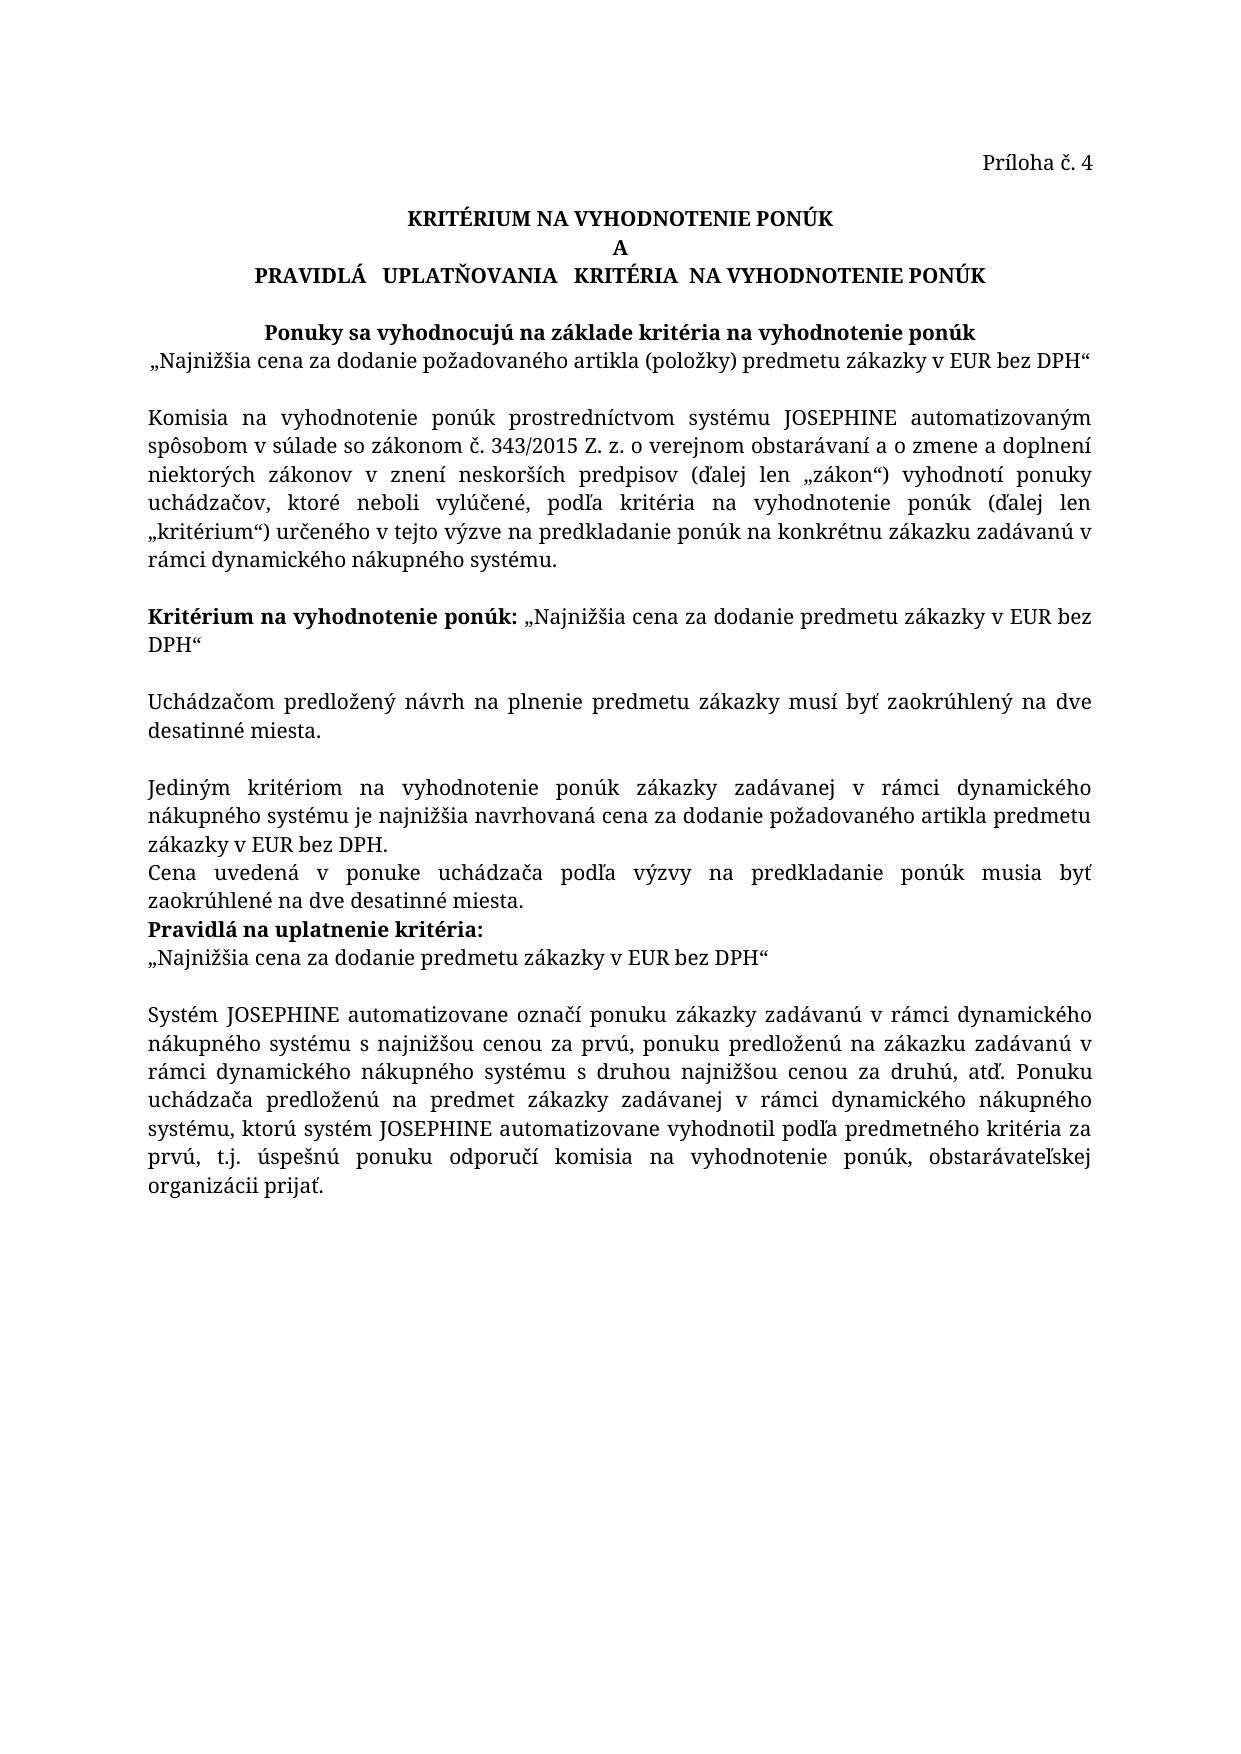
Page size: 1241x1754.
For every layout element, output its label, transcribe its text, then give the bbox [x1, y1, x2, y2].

text Kritérium na vyhodnotenie ponúk: „Najnižšia cena za dodanie predmetu zákazky v EUR bez DPH“ [148, 602, 1093, 659]
text Systém JOSEPHINE automatizovane označí ponuku zákazky zadávanú v rámci dynamického nákupného systému s najnižšou cenou za prvú, ponuku predloženú na zákazku zadávanú v rámci dynamického nákupného systému s druhou najnižšou cenou za druhú, atď. Ponuku uchádzača predloženú na predmet zákazky zadávanej v rámci dynamického nákupného systému, ktorú systém JOSEPHINE automatizovane vyhodnotil podľa predmetného kritéria za prvú, t.j. úspešnú ponuku odporučí komisia na vyhodnotenie ponúk, obstarávateľskej organizácii prijať. [148, 1000, 1093, 1199]
text PRAVIDLÁ UPLATŇOVANIA KRITÉRIA NA VYHODNOTENIE PONÚK [148, 261, 1093, 290]
text Komisia na vyhodnotenie ponúk prostredníctvom systému JOSEPHINE automatizovaným spôsobom v súlade so zákonom č. 343/2015 Z. z. o verejnom obstarávaní a o zmene a doplnení niektorých zákonov v znení neskorších predpisov (ďalej len „zákon“) vyhodnotí ponuky uchádzačov, ktoré neboli vylúčené, podľa kritéria na vyhodnotenie ponúk (ďalej len „kritérium“) určeného v tejto výzve na predkladanie ponúk na konkrétnu zákazku zadávanú v rámci dynamického nákupného systému. [148, 403, 1093, 574]
text Príloha č. 4 [738, 148, 1093, 176]
text „Najnižšia cena za dodanie požadovaného artikla (položky) predmetu zákazky v EUR bez DPH“ [148, 346, 1093, 375]
text Jediným kritériom na vyhodnotenie ponúk zákazky zadávanej v rámci dynamického nákupného systému je najnižšia navrhovaná cena za dodanie požadovaného artikla predmetu zákazky v EUR bez DPH. [148, 773, 1093, 858]
text Uchádzačom predložený návrh na plnenie predmetu zákazky musí byť zaokrúhlený na dve desatinné miesta. [148, 687, 1093, 744]
text „Najnižšia cena za dodanie predmetu zákazky v EUR bez DPH“ [148, 943, 1093, 972]
text Pravidlá na uplatnenie kritéria: [148, 915, 1093, 943]
text Cena uvedená v ponuke uchádzača podľa výzvy na predkladanie ponúk musia byť zaokrúhlené na dve desatinné miesta. [148, 858, 1093, 915]
text Ponuky sa vyhodnocujú na základe kritéria na vyhodnotenie ponúk [148, 318, 1093, 346]
text A [148, 233, 1093, 261]
text KRITÉRIUM NA VYHODNOTENIE PONÚK [148, 204, 1093, 233]
